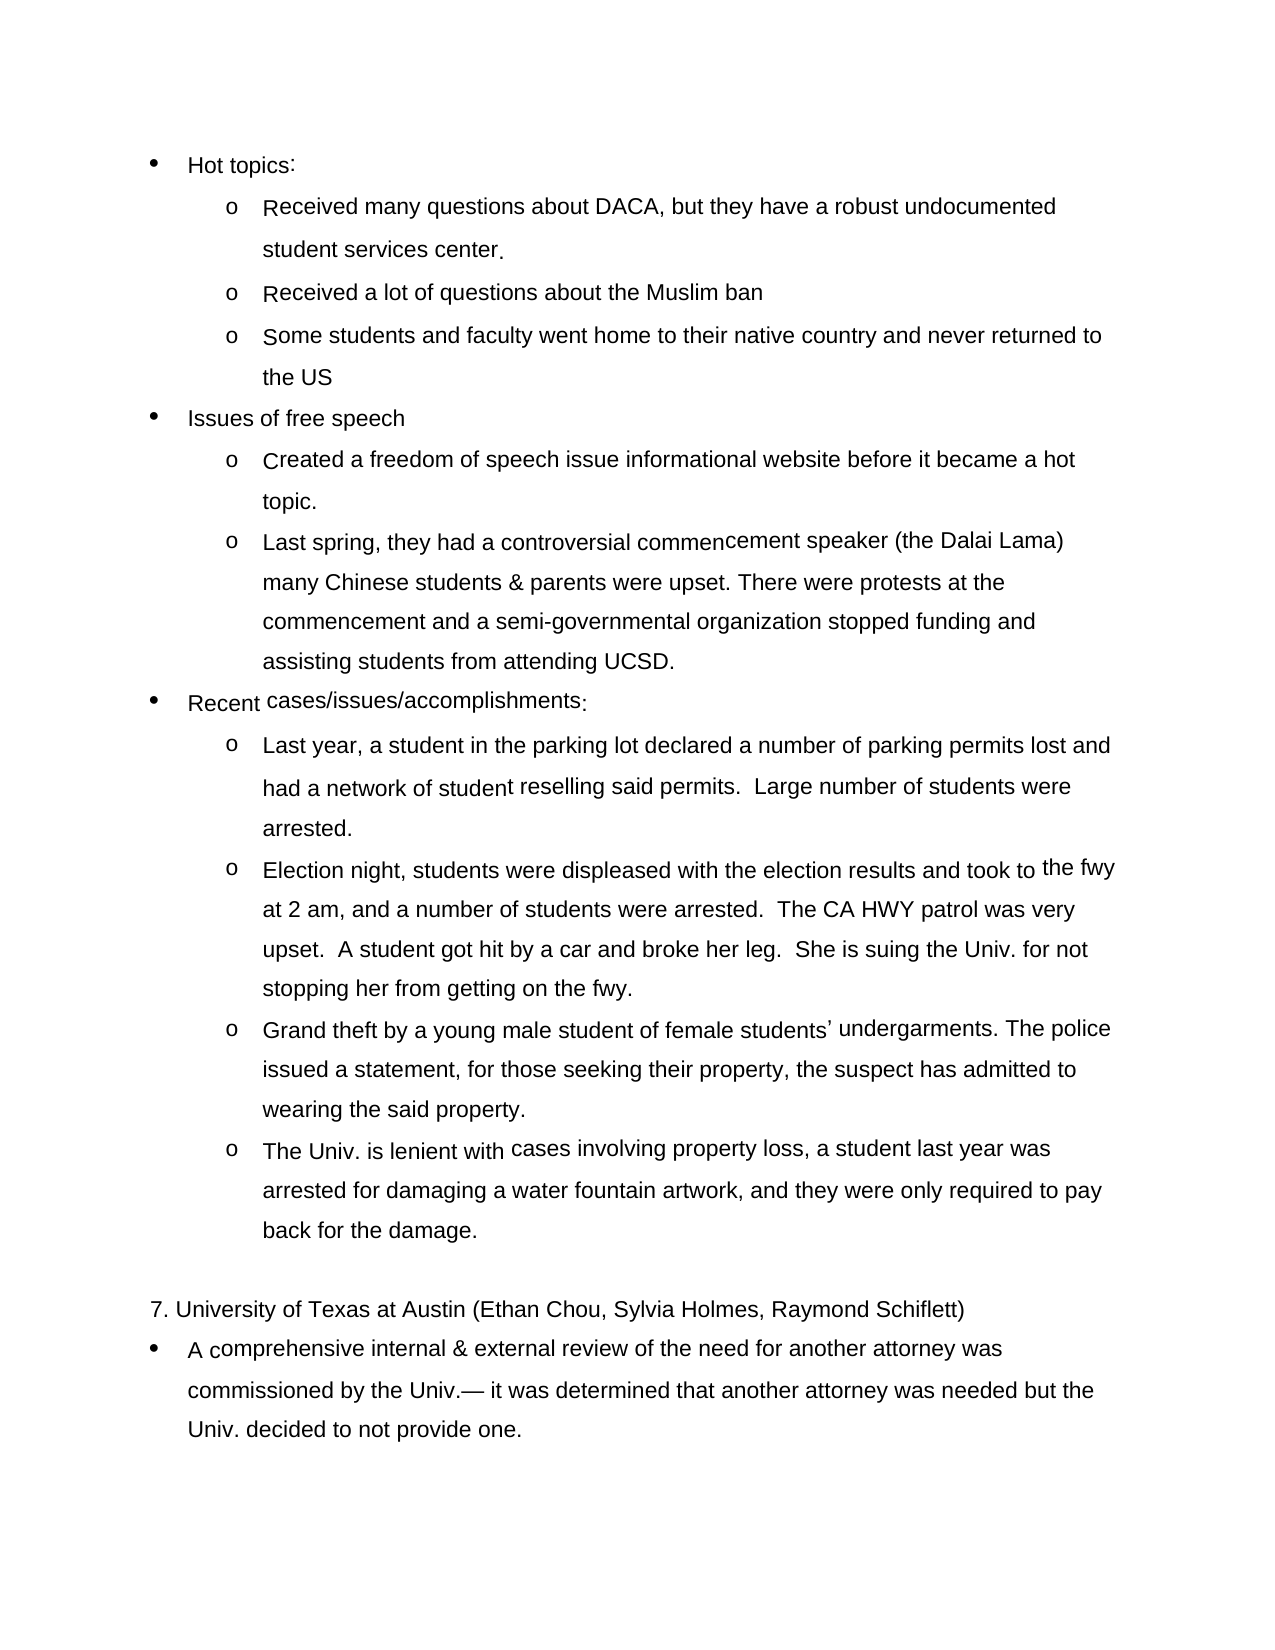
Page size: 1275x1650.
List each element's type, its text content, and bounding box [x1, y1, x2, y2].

list Some students and faculty went home to their native country and never returned to the US [225, 322, 1125, 390]
text 7. University of Texas at Austin (Ethan Chou, Sylvia Holmes, Raymond Schiflett) [150, 1296, 1125, 1322]
list The Univ. is lenient with cases involving property loss, a student last year was arrested for damaging a water fountain artwork, and they were only required to pay back for the damage. [225, 1135, 1125, 1243]
list Election night, students were displeased with the election results and took to the fwy at 2 am, and a number of students were arrested. The CA HWY patrol was very upset. A student got hit by a car and broke her leg. She is suing the Univ. for not stopping her from getting on the fwy. [225, 854, 1125, 1001]
list Last year, a student in the parking lot declared a number of parking permits lost and had a network of student reselling said permits. Large number of students were arrested. [225, 730, 1125, 841]
list A comprehensive internal & external review of the need for another attorney was commissioned by the Univ.— it was determined that another attorney was needed but the Univ. decided to not provide one. [150, 1335, 1125, 1443]
list Received a lot of questions about the Muslim ban [225, 279, 1125, 307]
list Hot topics: [150, 150, 1125, 179]
list Last spring, they had a controversial commencement speaker (the Dalai Lama) many Chinese students & parents were upset. There were protests at the commencement and a semi-governmental organization stopped funding and assisting students from attending UCSD. [225, 527, 1125, 674]
list Created a freedom of speech issue informational website before it became a hot topic. [225, 446, 1125, 514]
list Grand theft by a young male student of female students’ undergarments. The police issued a statement, for those seeking their property, the suspect has admitted to wearing the said property. [225, 1014, 1125, 1122]
list Issues of free speech [150, 403, 1125, 432]
list Received many questions about DACA, but they have a robust undocumented student services center. [225, 193, 1125, 264]
list Recent cases/issues/accomplishments: [150, 687, 1125, 716]
